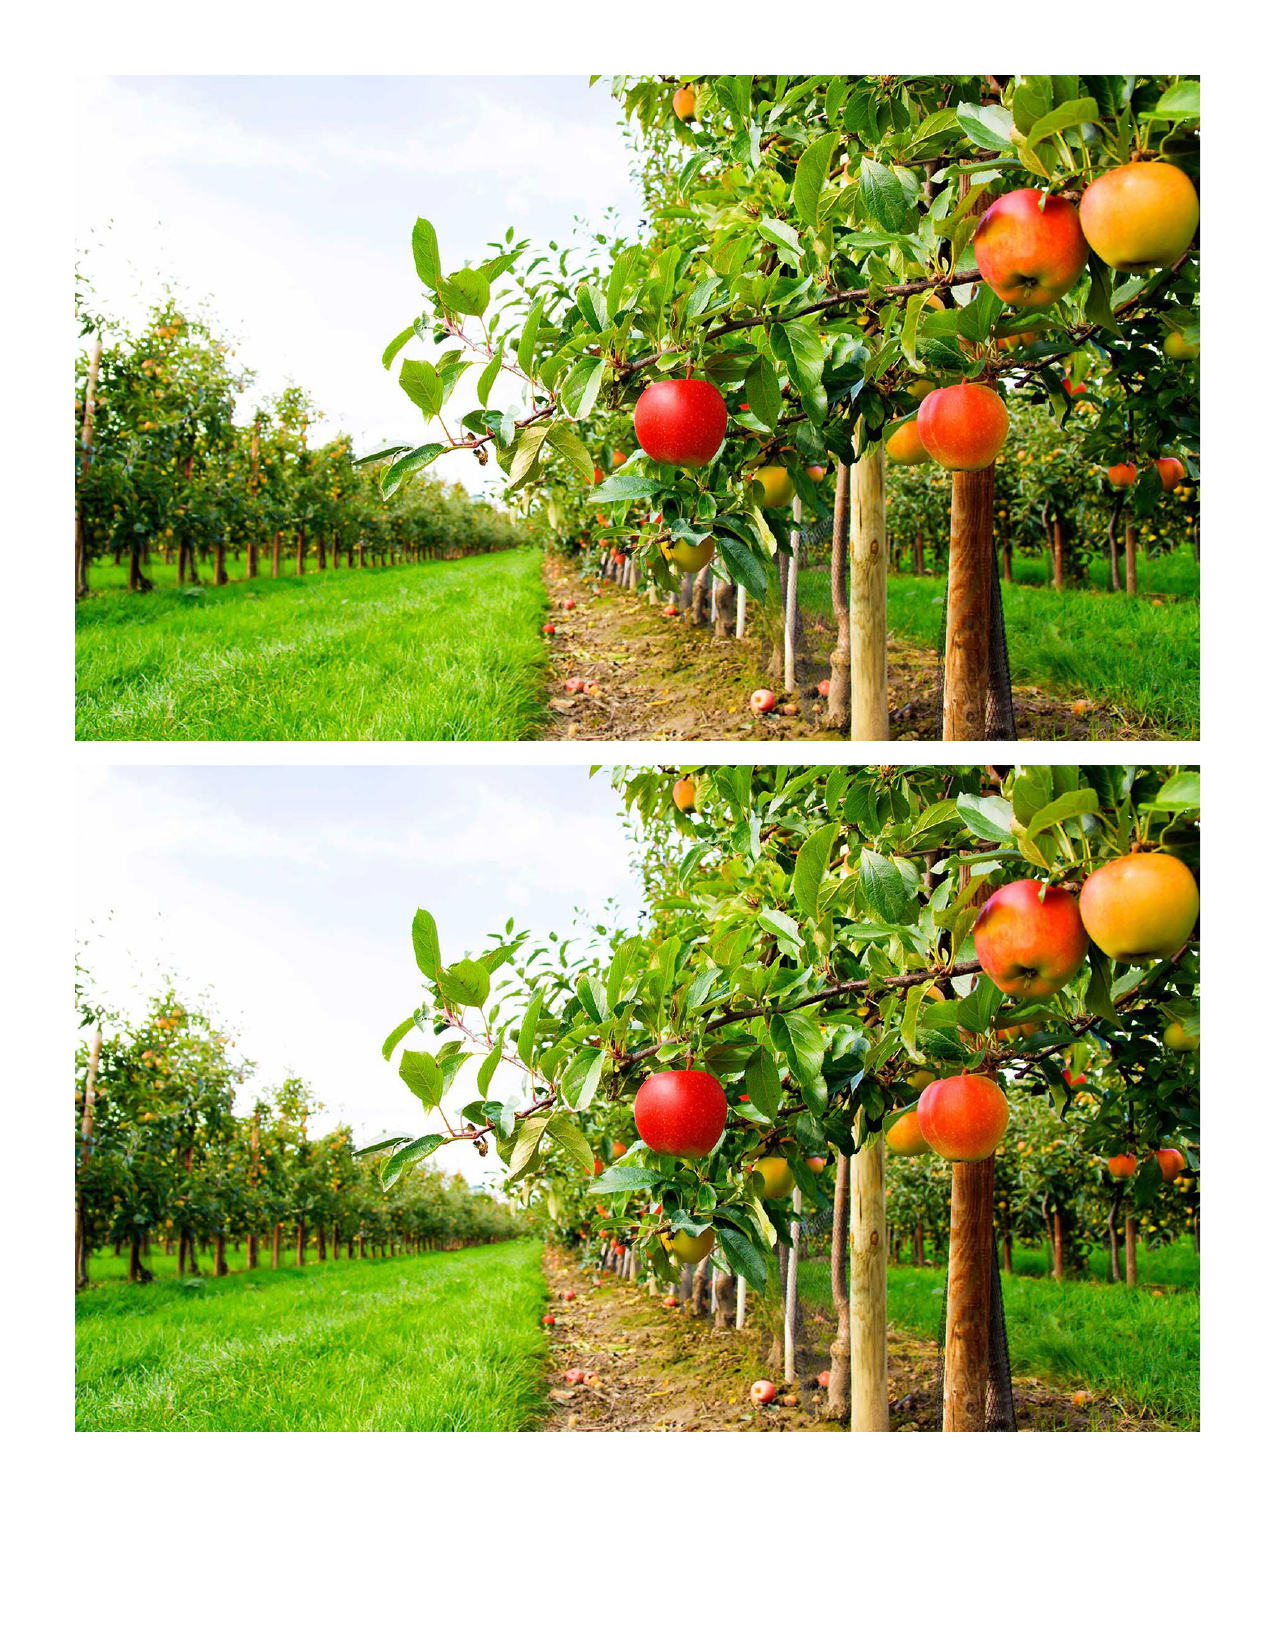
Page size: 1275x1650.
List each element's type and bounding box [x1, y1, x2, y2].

picture [75, 765, 1200, 1432]
picture [75, 75, 1200, 741]
